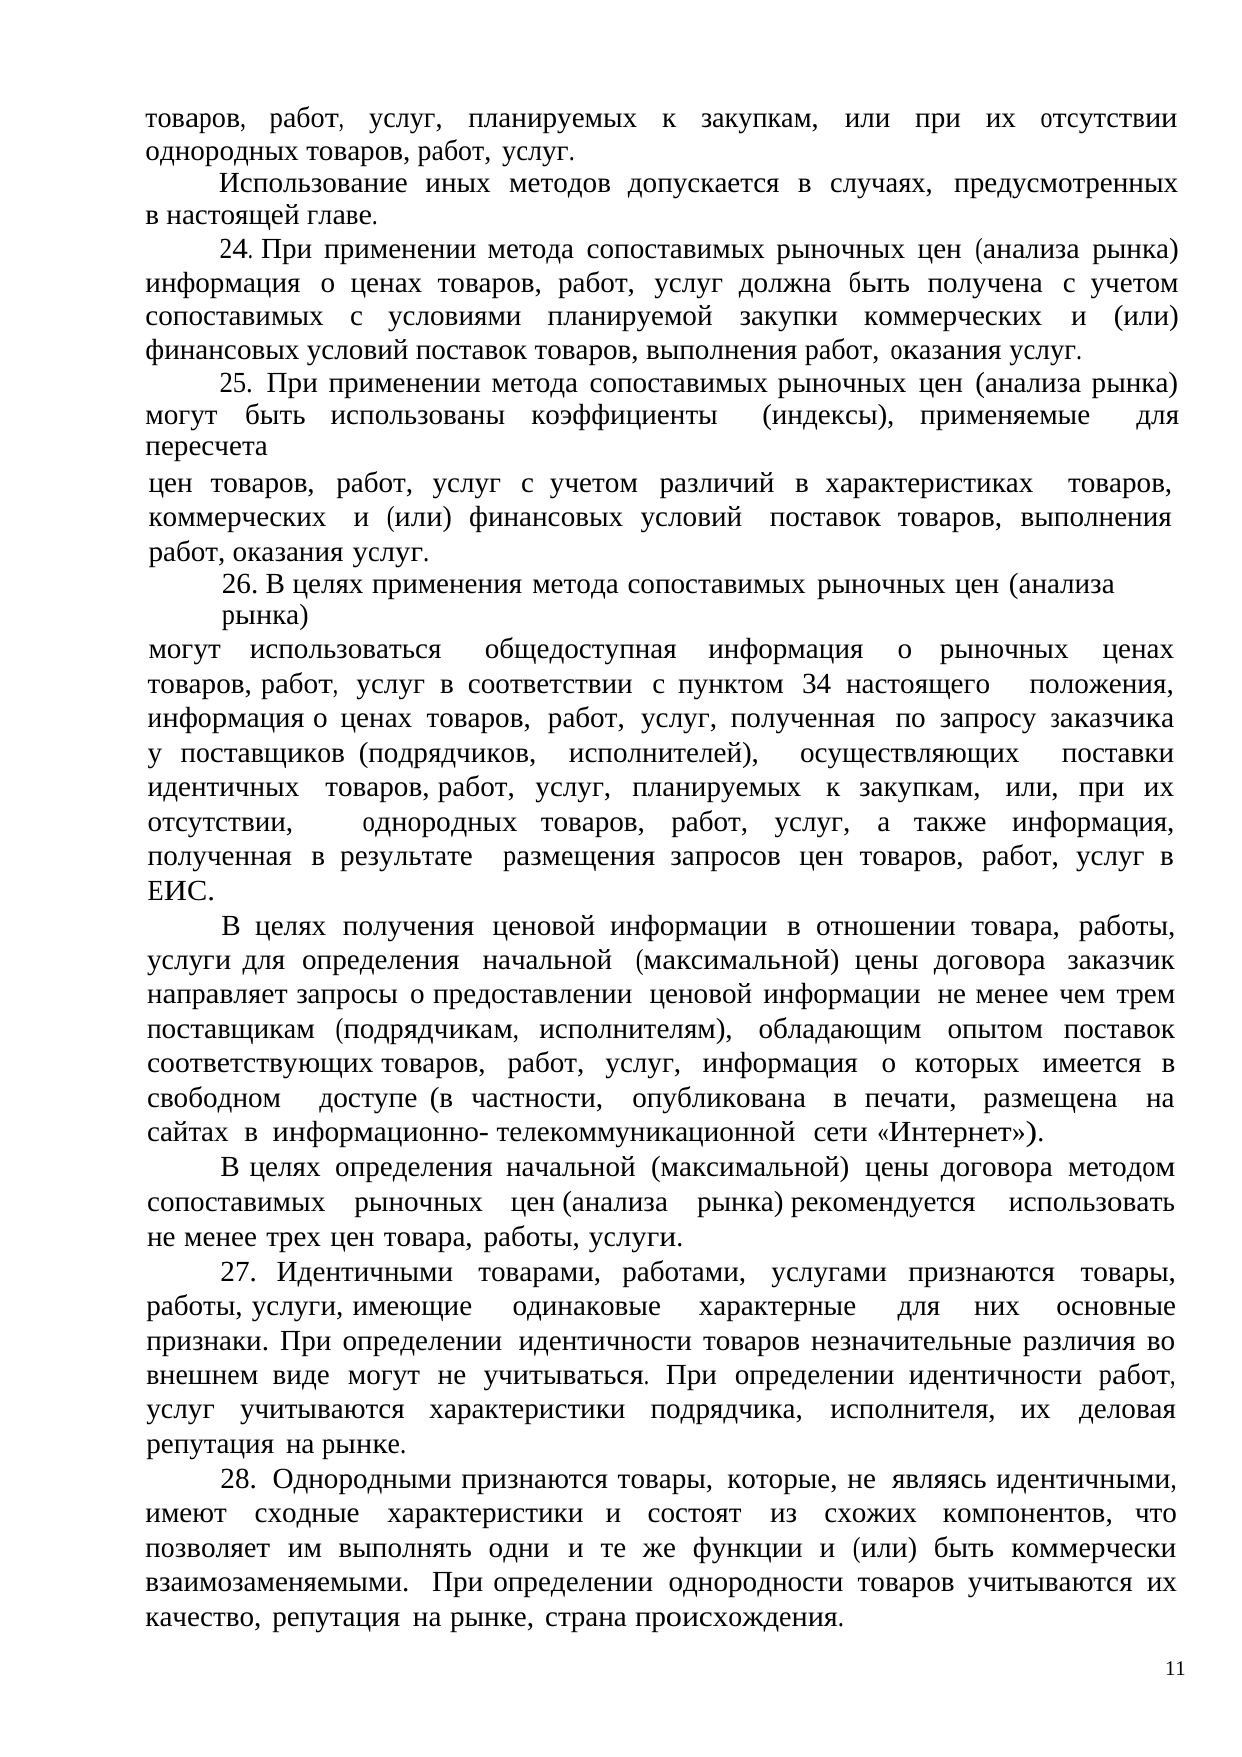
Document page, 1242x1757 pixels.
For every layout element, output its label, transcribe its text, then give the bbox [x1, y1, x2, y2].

text 25. При применении метода сопоставимых рыночных цен (анализа рынка) [219, 366, 1185, 399]
text могут быть использованы коэффициенты (индексы), применяемые для пересчета [145, 399, 1179, 462]
text 26. В целях применения метода сопоставимых рыночных цен (анализа рынка) [222, 568, 1185, 631]
text В целях определения начальной (максимальной) цены договора методом сопоставимых рыночных цен (анализа рынка) рекомендуется использовать не менее трех цен товара, работы, услуги. [147, 1149, 1175, 1252]
text 24. При применении метода сопоставимых рыночных цен (анализа рынка) информация о ценах товаров, работ, услуг должна быть получена с учетом сопоставимых с условиями планируемой закупки коммерческих и (или) финансовых условий поставок товаров, выполнения работ, оказания услуг. [145, 231, 1179, 365]
text Использование иных методов допускается в случаях, предусмотренных в настоящей главе. [145, 168, 1179, 230]
text 27. Идентичными товарами, работами, услугами признаются товары, работы, услуги, имеющие одинаковые характерные для них основные признаки. При определении идентичности товаров незначительные различия во внешнем виде могут не учитываться. При определении идентичности работ, услуг учитываются характеристики подрядчика, исполнителя, их деловая репутация на рынке. [146, 1254, 1176, 1460]
text В целях получения ценовой информации в отношении товара, работы, услуги для определения начальной (максимальной) цены договора заказчик направляет запросы о предоставлении ценовой информации не менее чем трем поставщикам (подрядчикам, исполнителям), обладающим опытом поставок соответствующих товаров, работ, услуг, информация о которых имеется в свободном доступе (в частности, опубликована в печати, размещена на сайтах в информационно- телекоммуникационной сети «Интернет»). [147, 908, 1175, 1148]
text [145, 100, 1178, 167]
text цен товаров, работ, услуг с учетом различий в характеристиках товаров, коммерческих и (или) финансовых условий поставок товаров, выполнения работ, оказания услуг. [148, 465, 1172, 567]
text 28. Однородными признаются товары, которые, не являясь идентичными, имеют сходные характеристики и состоят из схожих компонентов, что позволяет им выполнять одни и те же функции и (или) быть коммерчески взаимозаменяемыми. При определении однородности товаров учитываются их качество, репутация на рынке, страна происхождения. [145, 1461, 1177, 1632]
text могут использоваться общедоступная информация о рыночных ценах товаров, работ, услуг в соответствии с пунктом 34 настоящего положения, информация о ценах товаров, работ, услуг, полученная по запросу заказчика у поставщиков (подрядчиков, исполнителей), осуществляющих поставки идентичных товаров, работ, услуг, планируемых к закупкам, или, при их отсутствии, однородных товаров, работ, услуг, а также информация, полученная в результате размещения запросов цен товаров, работ, услуг в ЕИС. [147, 631, 1174, 906]
